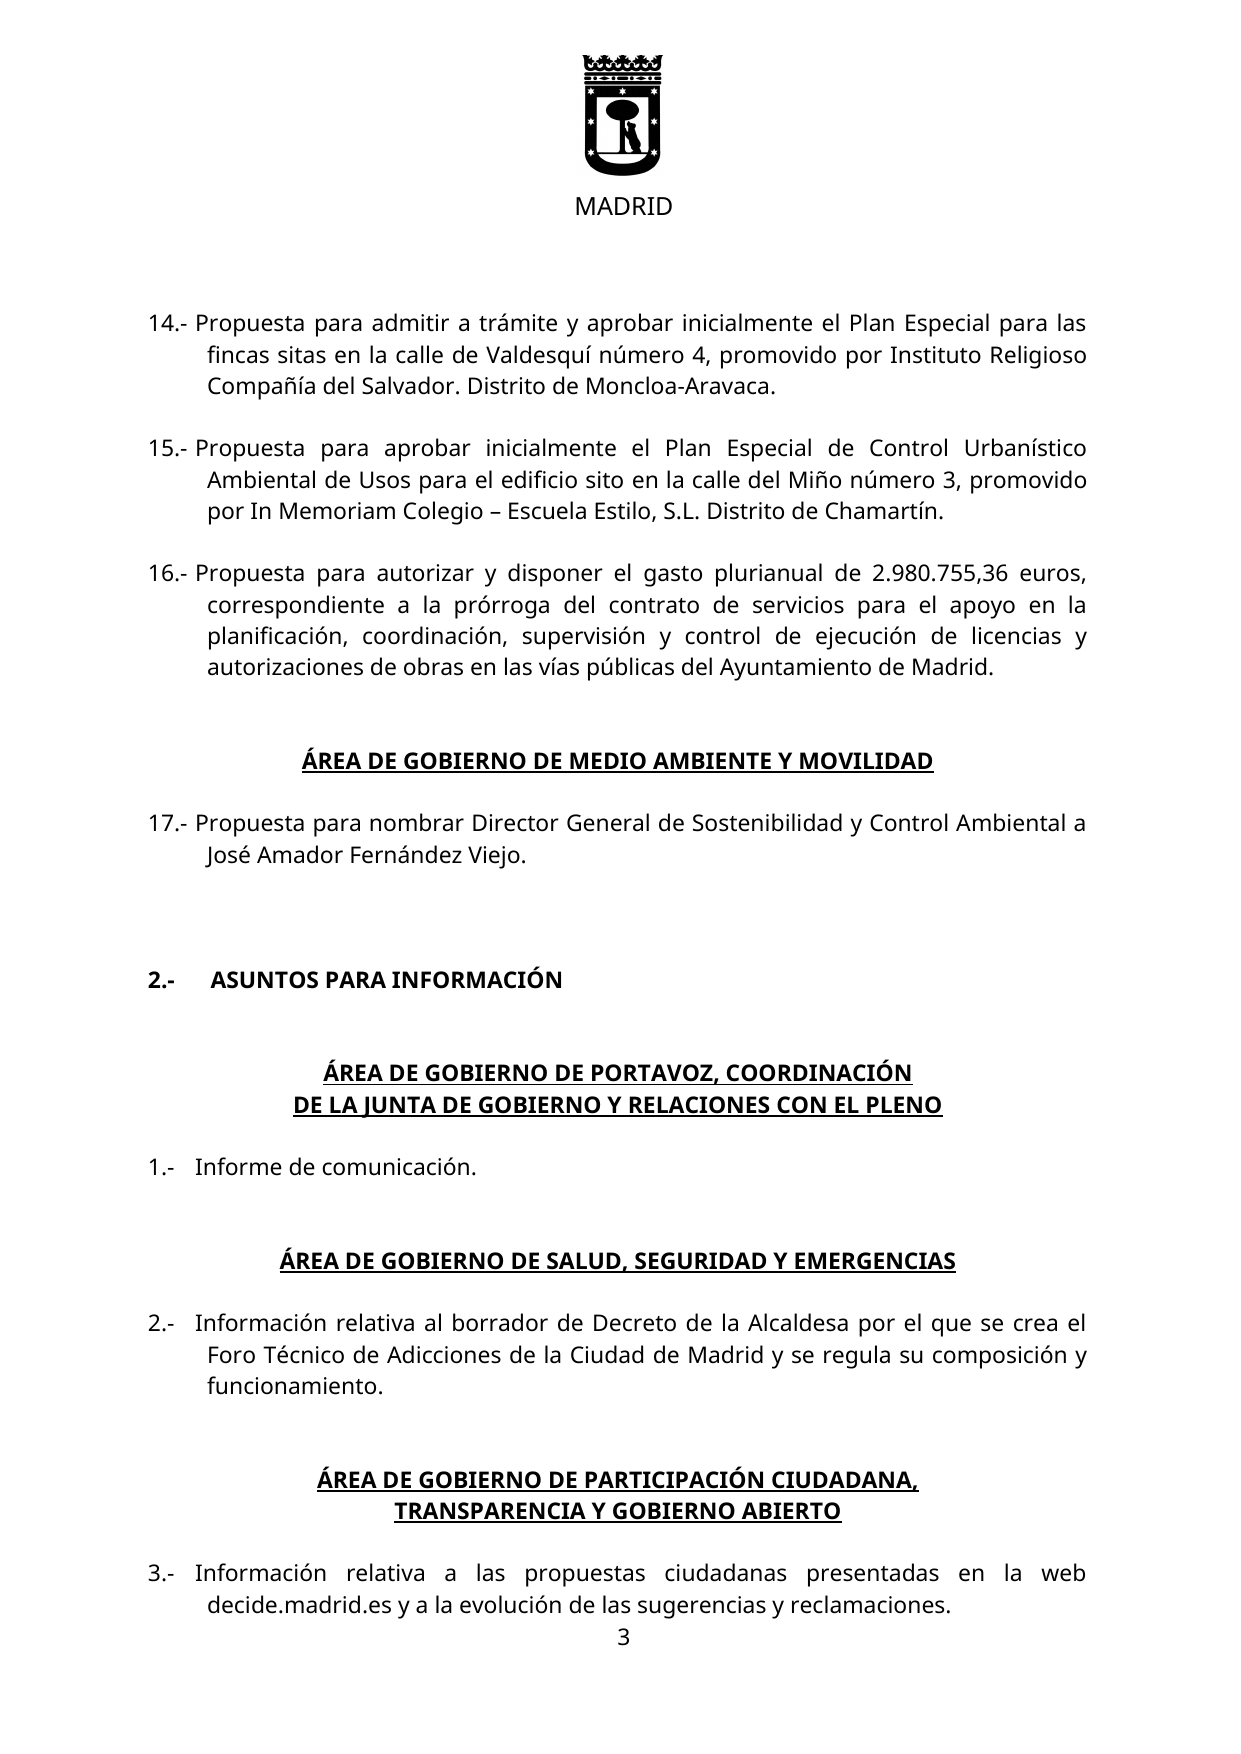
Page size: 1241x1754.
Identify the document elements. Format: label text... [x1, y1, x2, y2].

list Información relativa al borrador de Decreto de la Alcaldesa por el que se crea el Foro Técnico de Adicciones de la Ciudad de Madrid y se regula su composición y funcionamiento. [148, 1307, 1088, 1401]
list Propuesta para aprobar inicialmente el Plan Especial de Control Urbanístico Ambiental de Usos para el edificio sito en la calle del Miño número 3, promovido por In Memoriam Colegio – Escuela Estilo, S.L. Distrito de Chamartín. [148, 432, 1088, 526]
text Área de Gobierno de SALUD, SEGURIDAD Y EMERGENCIAS [148, 1245, 1088, 1276]
text Área de Gobierno de PORTAVOZ, COORDINACIÓN DE LA JUNTA DE GOBIERNO Y RELACIONES CON EL PLENO [148, 1057, 1088, 1120]
text áREA DE GOBIERNO DE MEDIO AMBIENTE Y MOVILIDAD [148, 745, 1088, 776]
picture [576, 55, 669, 180]
list Informe de comunicación. [148, 1151, 1088, 1182]
list Información relativa a las propuestas ciudadanas presentadas en la web decide.madrid.es y a la evolución de las sugerencias y reclamaciones. [148, 1557, 1088, 1620]
text ÁREA DE GOBIERNO DE PARTICIPACIÓN CIUDADANA, TRANSPARENCIA Y GOBIERNO ABIERTO [148, 1464, 1088, 1526]
list Propuesta para admitir a trámite y aprobar inicialmente el Plan Especial para las fincas sitas en la calle de Valdesquí número 4, promovido por Instituto Religioso Compañía del Salvador. Distrito de Moncloa-Aravaca. [148, 307, 1088, 401]
list Propuesta para nombrar Director General de Sostenibilidad y Control Ambiental a José Amador Fernández Viejo. [148, 807, 1088, 870]
text 2.- ASUNTOS PARA INFORMACIÓN [148, 964, 1088, 995]
list Propuesta para autorizar y disponer el gasto plurianual de 2.980.755,36 euros, correspondiente a la prórroga del contrato de servicios para el apoyo en la planificación, coordinación, supervisión y control de ejecución de licencias y autorizaciones de obras en las vías públicas del Ayuntamiento de Madrid. [148, 557, 1088, 682]
